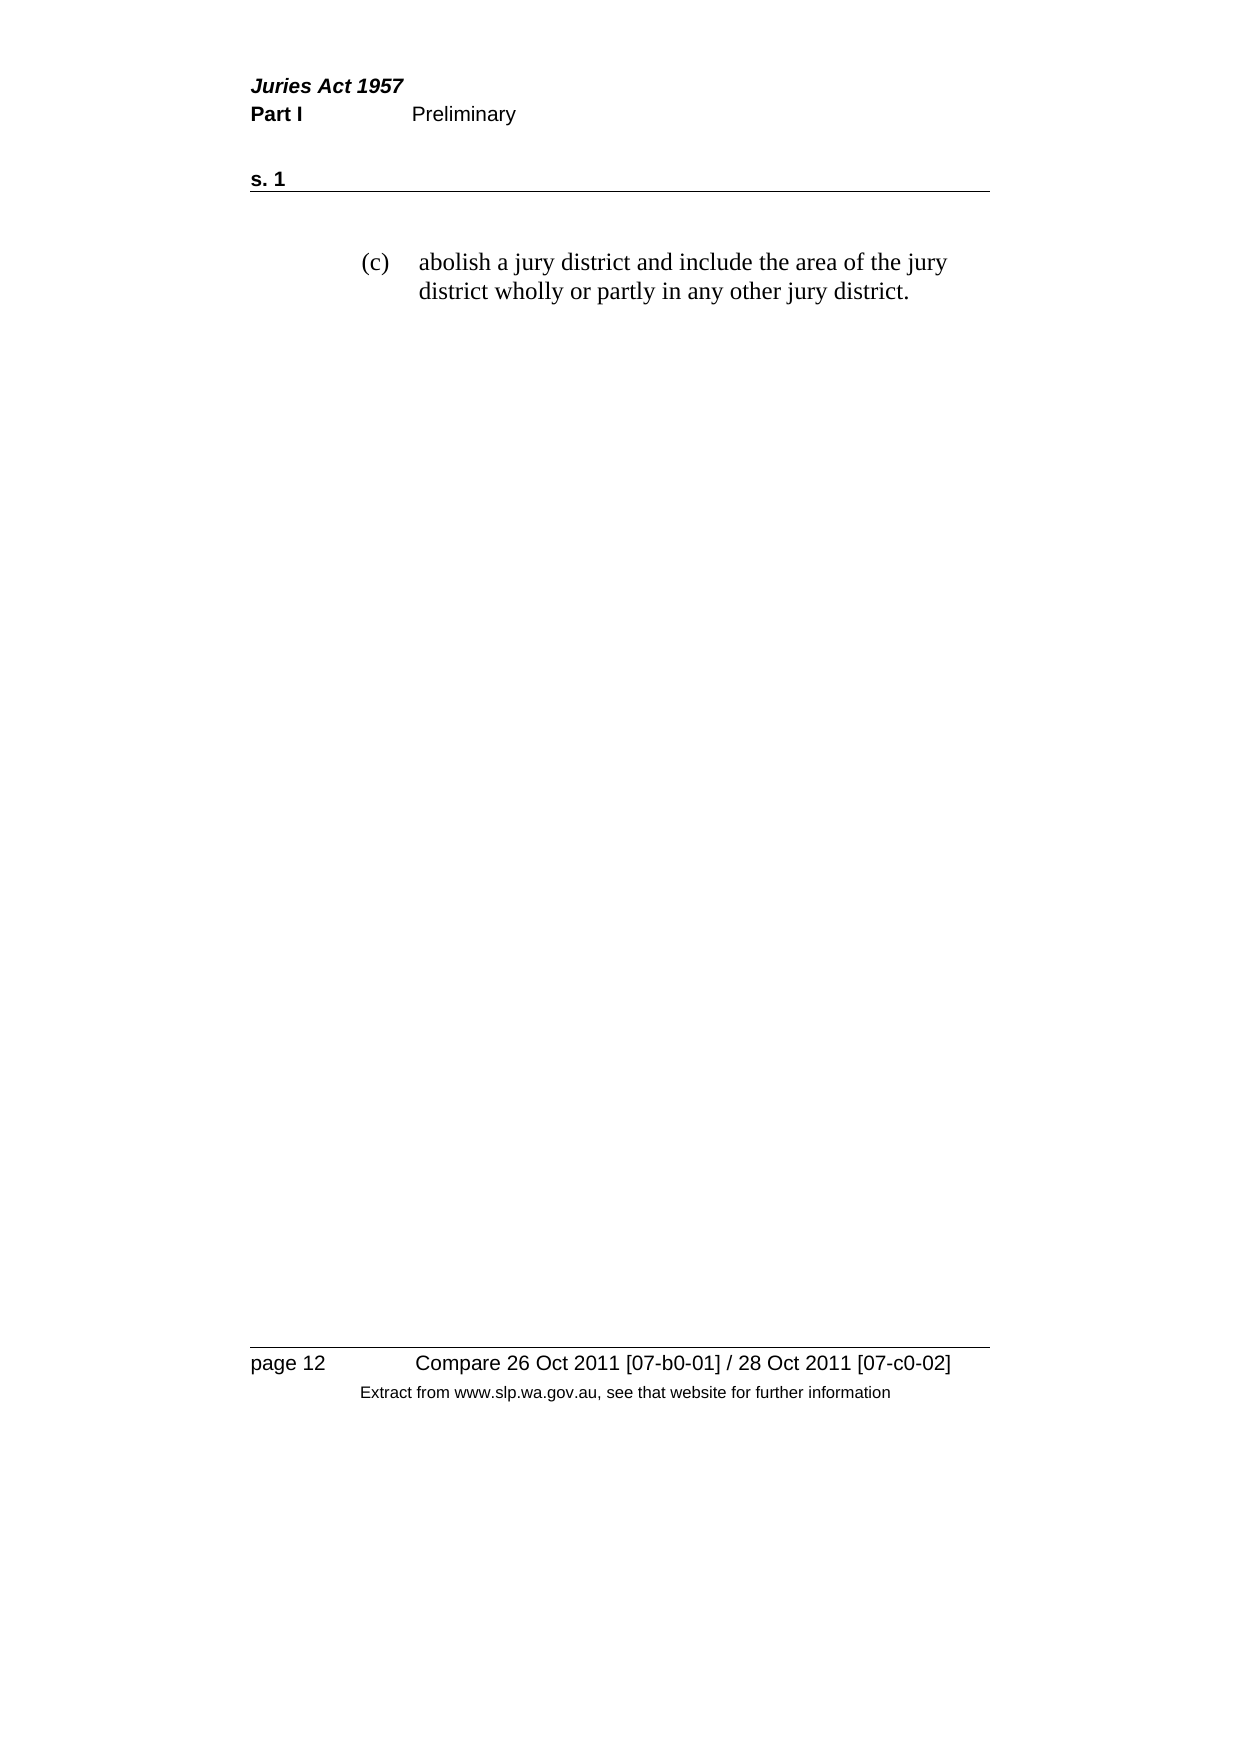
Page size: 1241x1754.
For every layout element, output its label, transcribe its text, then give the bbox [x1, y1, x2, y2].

text (c) abolish a jury district and include the area of the jury district wholly or partly in any other jury district. [250, 247, 990, 305]
